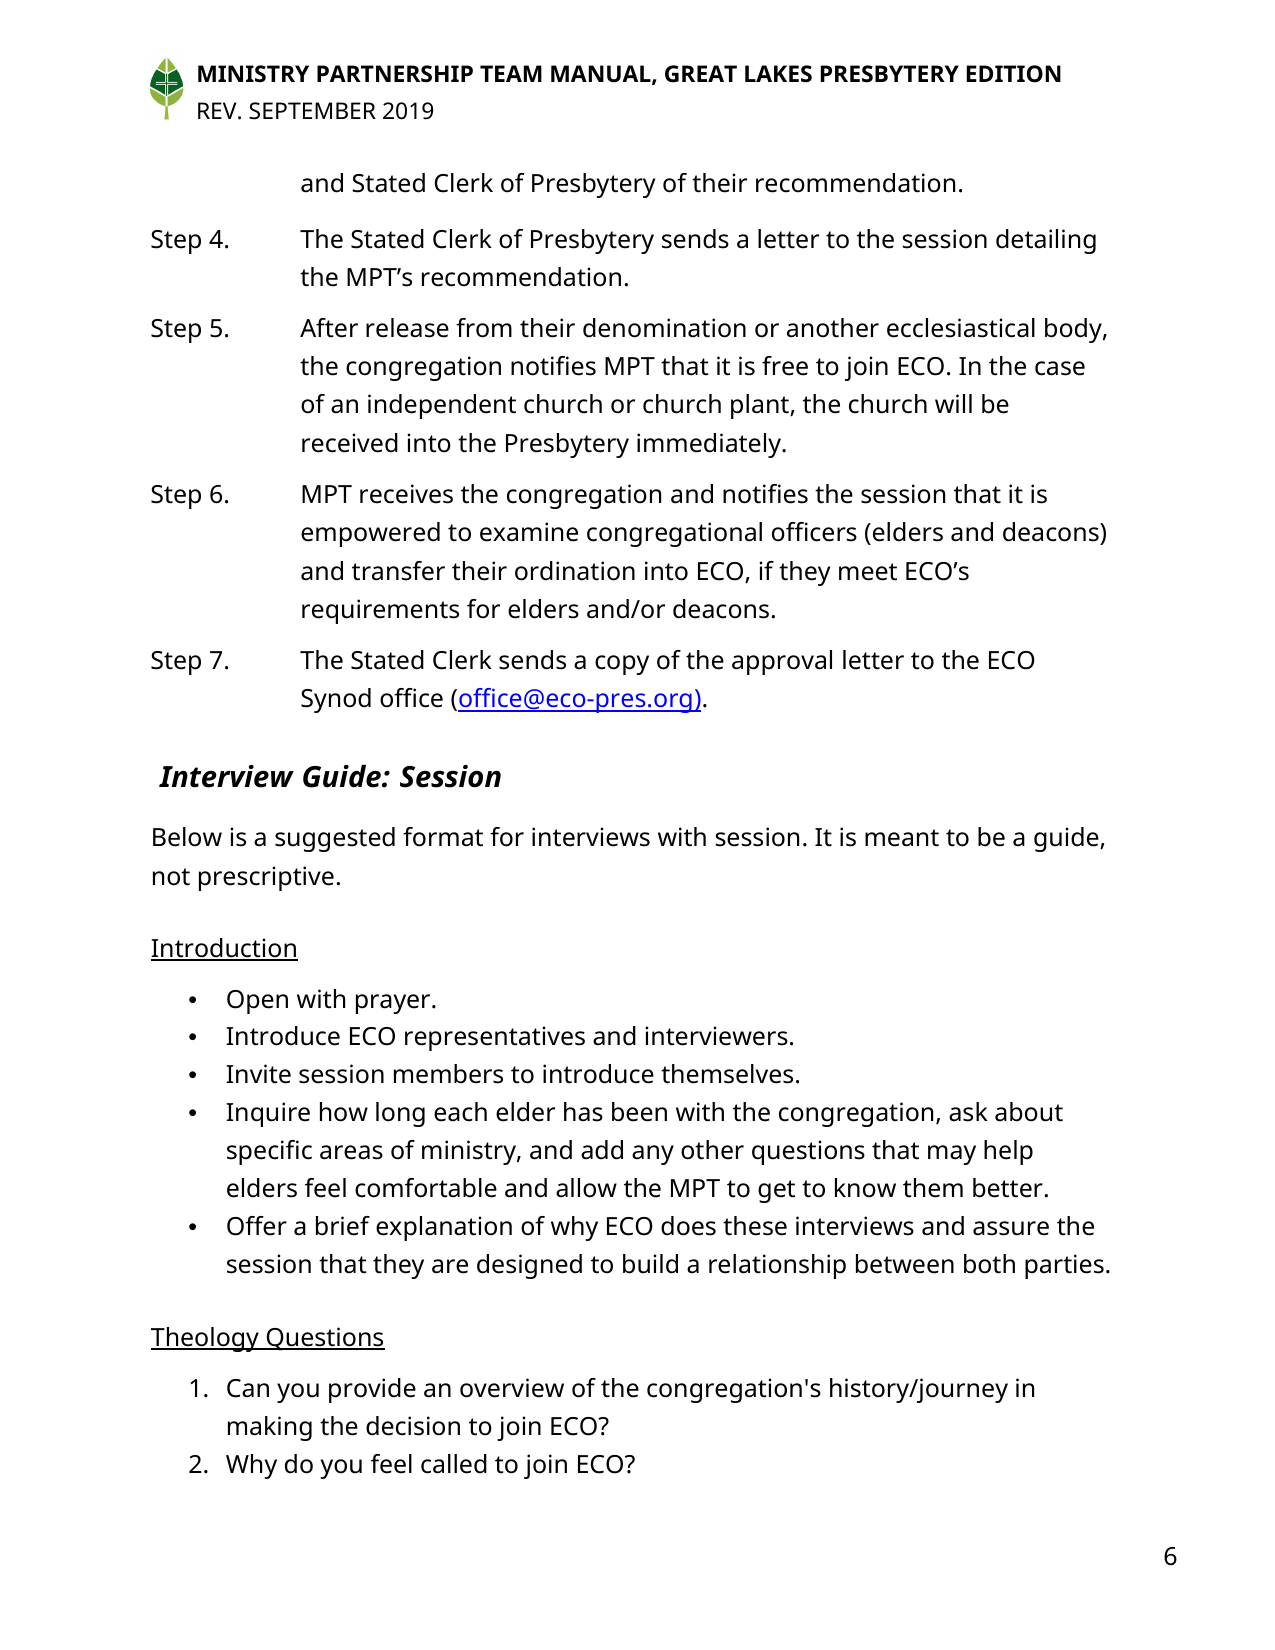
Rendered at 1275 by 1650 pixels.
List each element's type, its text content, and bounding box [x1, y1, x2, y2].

text Below is a suggested format for interviews with session. It is meant to be a guide, not prescriptive. [151, 819, 1112, 892]
picture [147, 54, 187, 121]
list Open with prayer. [188, 981, 1112, 1016]
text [150, 166, 1112, 200]
text Step 7. The Stated Clerk sends a copy of the approval letter to the ECO Synod office (office@eco-pres.org). [150, 643, 1112, 715]
list Inquire how long each elder has been with the congregation, ask about specific areas of ministry, and add any other questions that may help elders feel comfortable and allow the MPT to get to know them better. [188, 1095, 1112, 1205]
list Can you provide an overview of the congregation's history/journey in making the decision to join ECO? [188, 1370, 1112, 1443]
list Offer a brief explanation of why ECO does these interviews and assure the session that they are designed to build a relationship between both parties. [188, 1209, 1112, 1281]
text Step 6. MPT receives the congregation and notifies the session that it is empowered to examine congregational officers (elders and deacons) and transfer their ordination into ECO, if they meet ECO’s requirements for elders and/or deacons. [150, 476, 1112, 626]
text Introduction [151, 930, 1112, 964]
list Introduce ECO representatives and interviewers. [188, 1019, 1112, 1053]
subtitle Interview Guide: Session [151, 756, 1112, 796]
text Step 5. After release from their denomination or another ecclesiastical body, the congregation notifies MPT that it is free to join ECO. In the case of an independent church or church plant, the church will be received into the Presbytery immediately. [150, 310, 1112, 459]
text Step 4. The Stated Clerk of Presbytery sends a letter to the session detailing the MPT’s recommendation. [150, 221, 1112, 294]
list Why do you feel called to join ECO? [188, 1447, 1112, 1481]
list Invite session members to introduce themselves. [188, 1057, 1112, 1091]
text Theology Questions [151, 1319, 1112, 1353]
